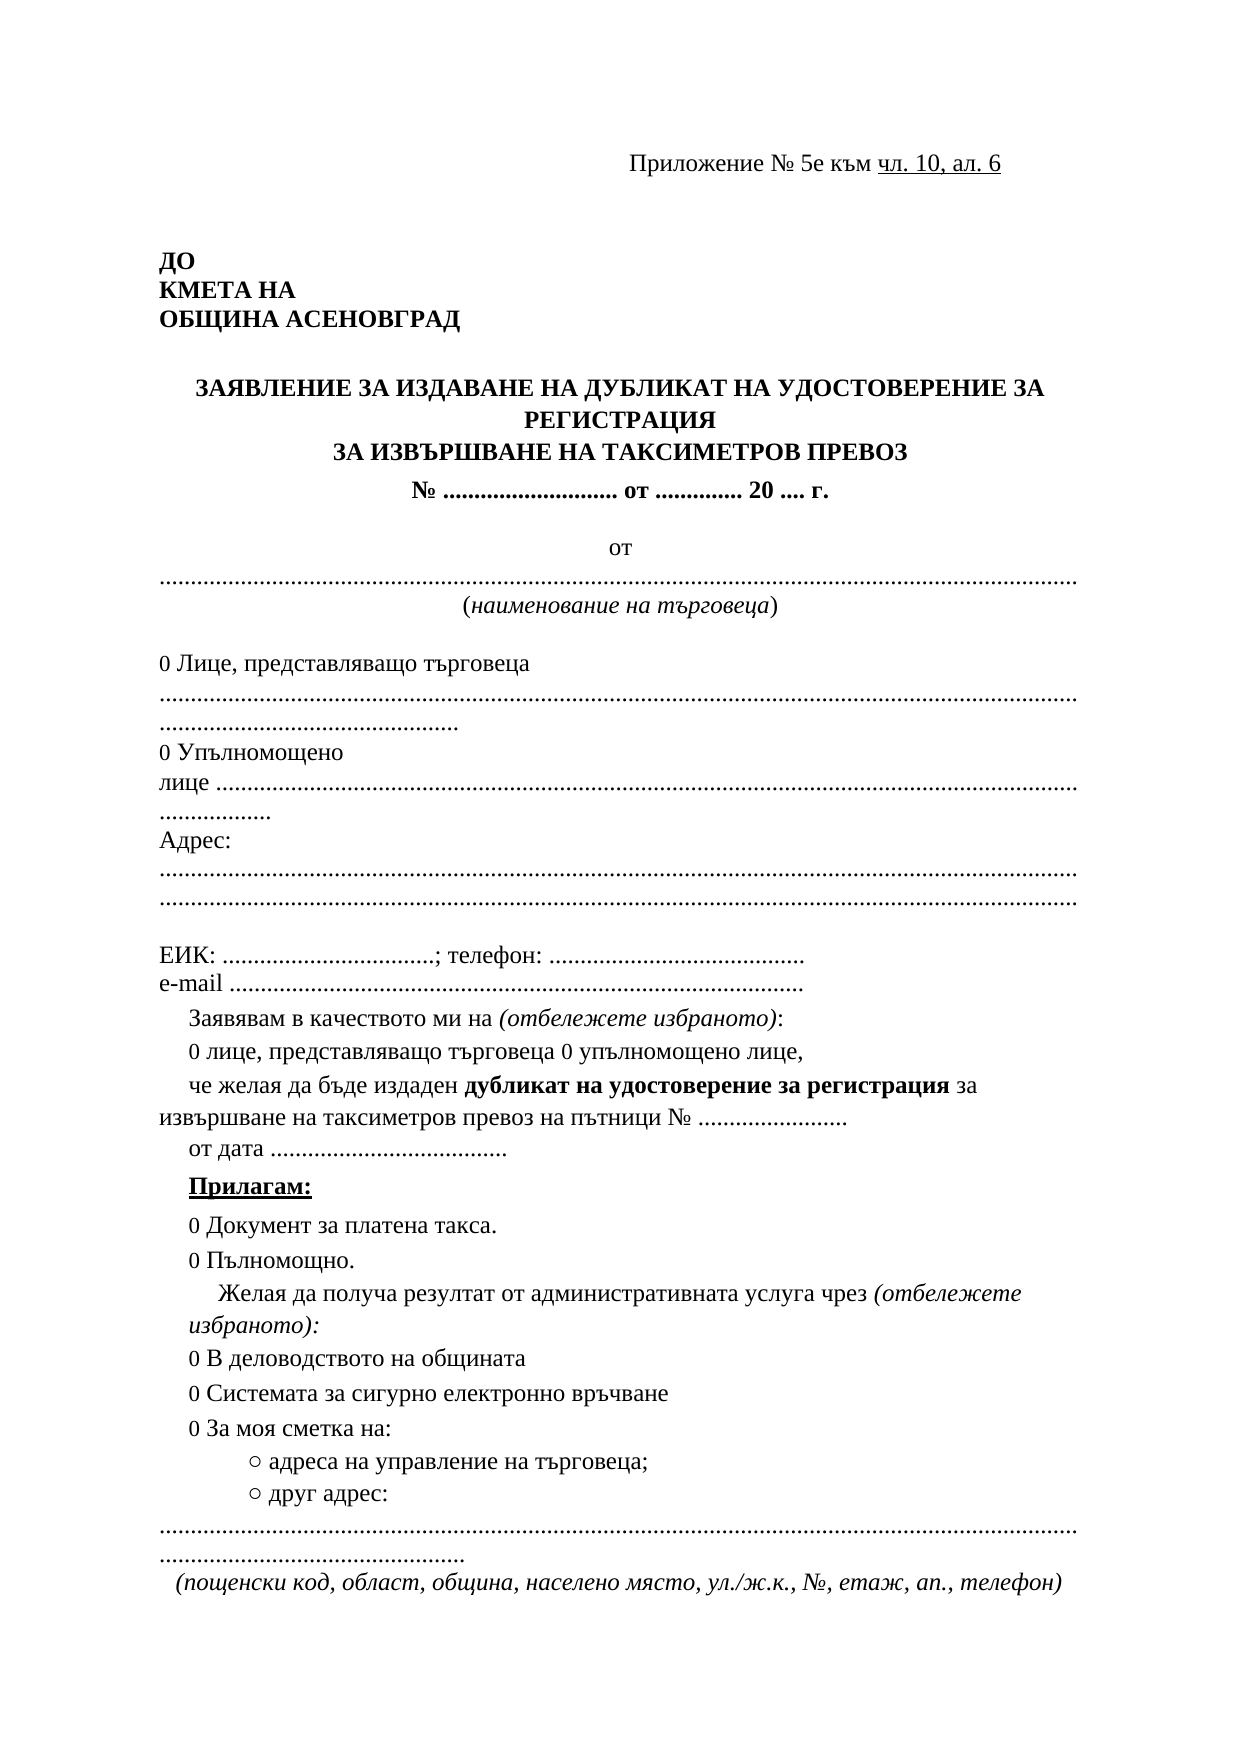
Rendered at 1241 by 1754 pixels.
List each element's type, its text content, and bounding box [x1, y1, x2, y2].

text Приложение № 5е към чл. 10, ал. 6 [148, 148, 1093, 176]
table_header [148, 246, 1093, 1596]
